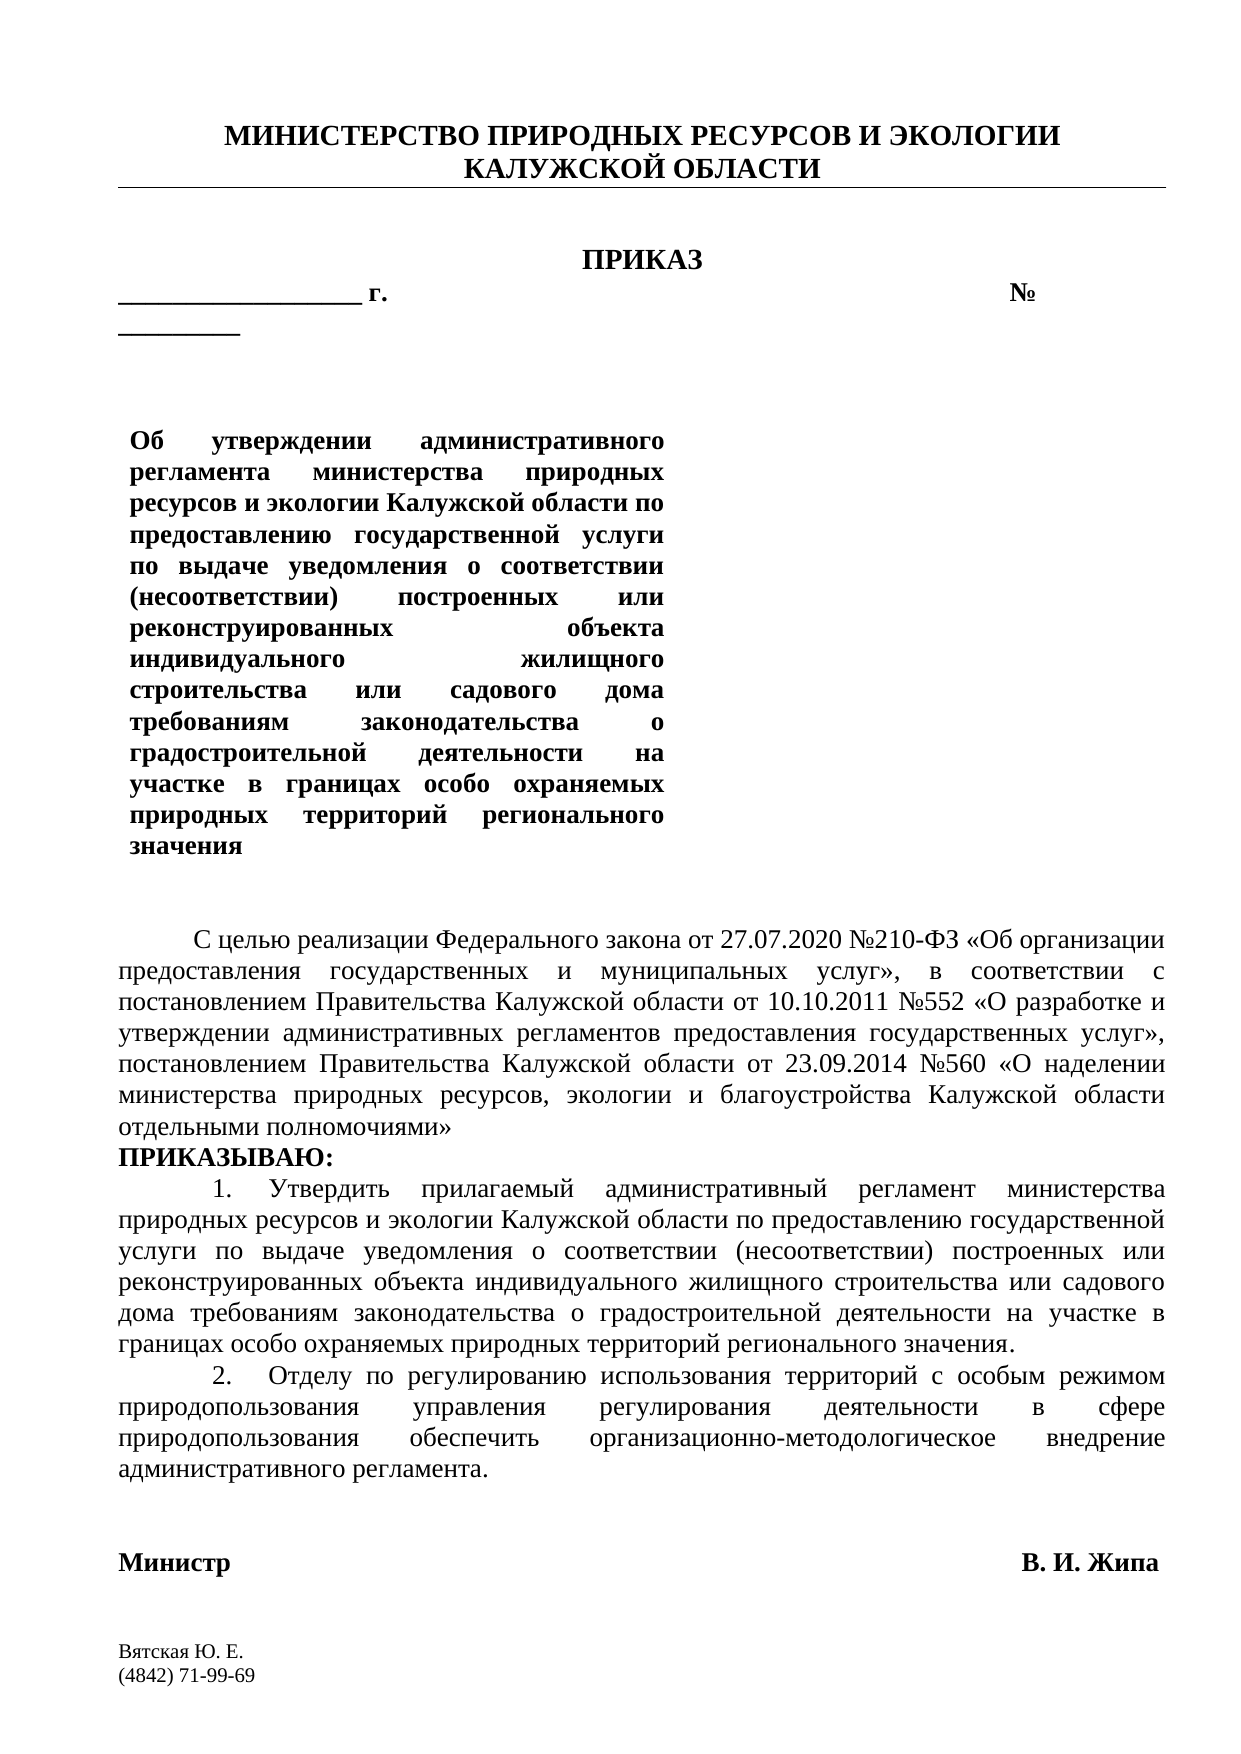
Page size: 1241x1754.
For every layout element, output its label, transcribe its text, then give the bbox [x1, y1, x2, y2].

text Вятская Ю. Е. [118, 1639, 1166, 1663]
text С целью реализации Федерального закона от 27.07.2020 №210-ФЗ «Об организации предоставления государственных и муниципальных услуг», в соответствии с постановлением Правительства Калужской области от 10.10.2011 №552 «О разработке и утверждении административных регламентов предоставления государственных услуг», постановлением Правительства Калужской области от 23.09.2014 №560 «О наделении министерства природных ресурсов, экологии и благоустройства Калужской области отдельными полномочиями» [118, 923, 1166, 1141]
text ПРИКАЗ [118, 242, 1166, 276]
text Министр В. И. Жипа [118, 1546, 1166, 1577]
text КАЛУЖСКОЙ ОБЛАСТИ [118, 152, 1166, 187]
text (4842) 71-99-69 [118, 1663, 1166, 1687]
text __________________ г. № _________ [118, 276, 1166, 338]
table_header [107, 396, 709, 860]
list Утвердить прилагаемый административный регламент министерства природных ресурсов и экологии Калужской области по предоставлению государственной услуги по выдаче уведомления о соответствии (несоответствии) построенных или реконструированных объекта индивидуального жилищного строительства или садового дома требованиям законодательства о градостроительной деятельности на участке в границах особо охраняемых природных территорий регионального значения. [118, 1172, 1166, 1359]
list Отделу по регулированию использования территорий с особым режимом природопользования управления регулирования деятельности в сфере природопользования обеспечить организационно-методологическое внедрение административного регламента. [118, 1359, 1166, 1483]
text ПРИКАЗЫВАЮ: [118, 1141, 1166, 1172]
text МИНИСТЕРСТВО ПРИРОДНЫХ РЕСУРСОВ И ЭКОЛОГИИ [118, 118, 1166, 152]
